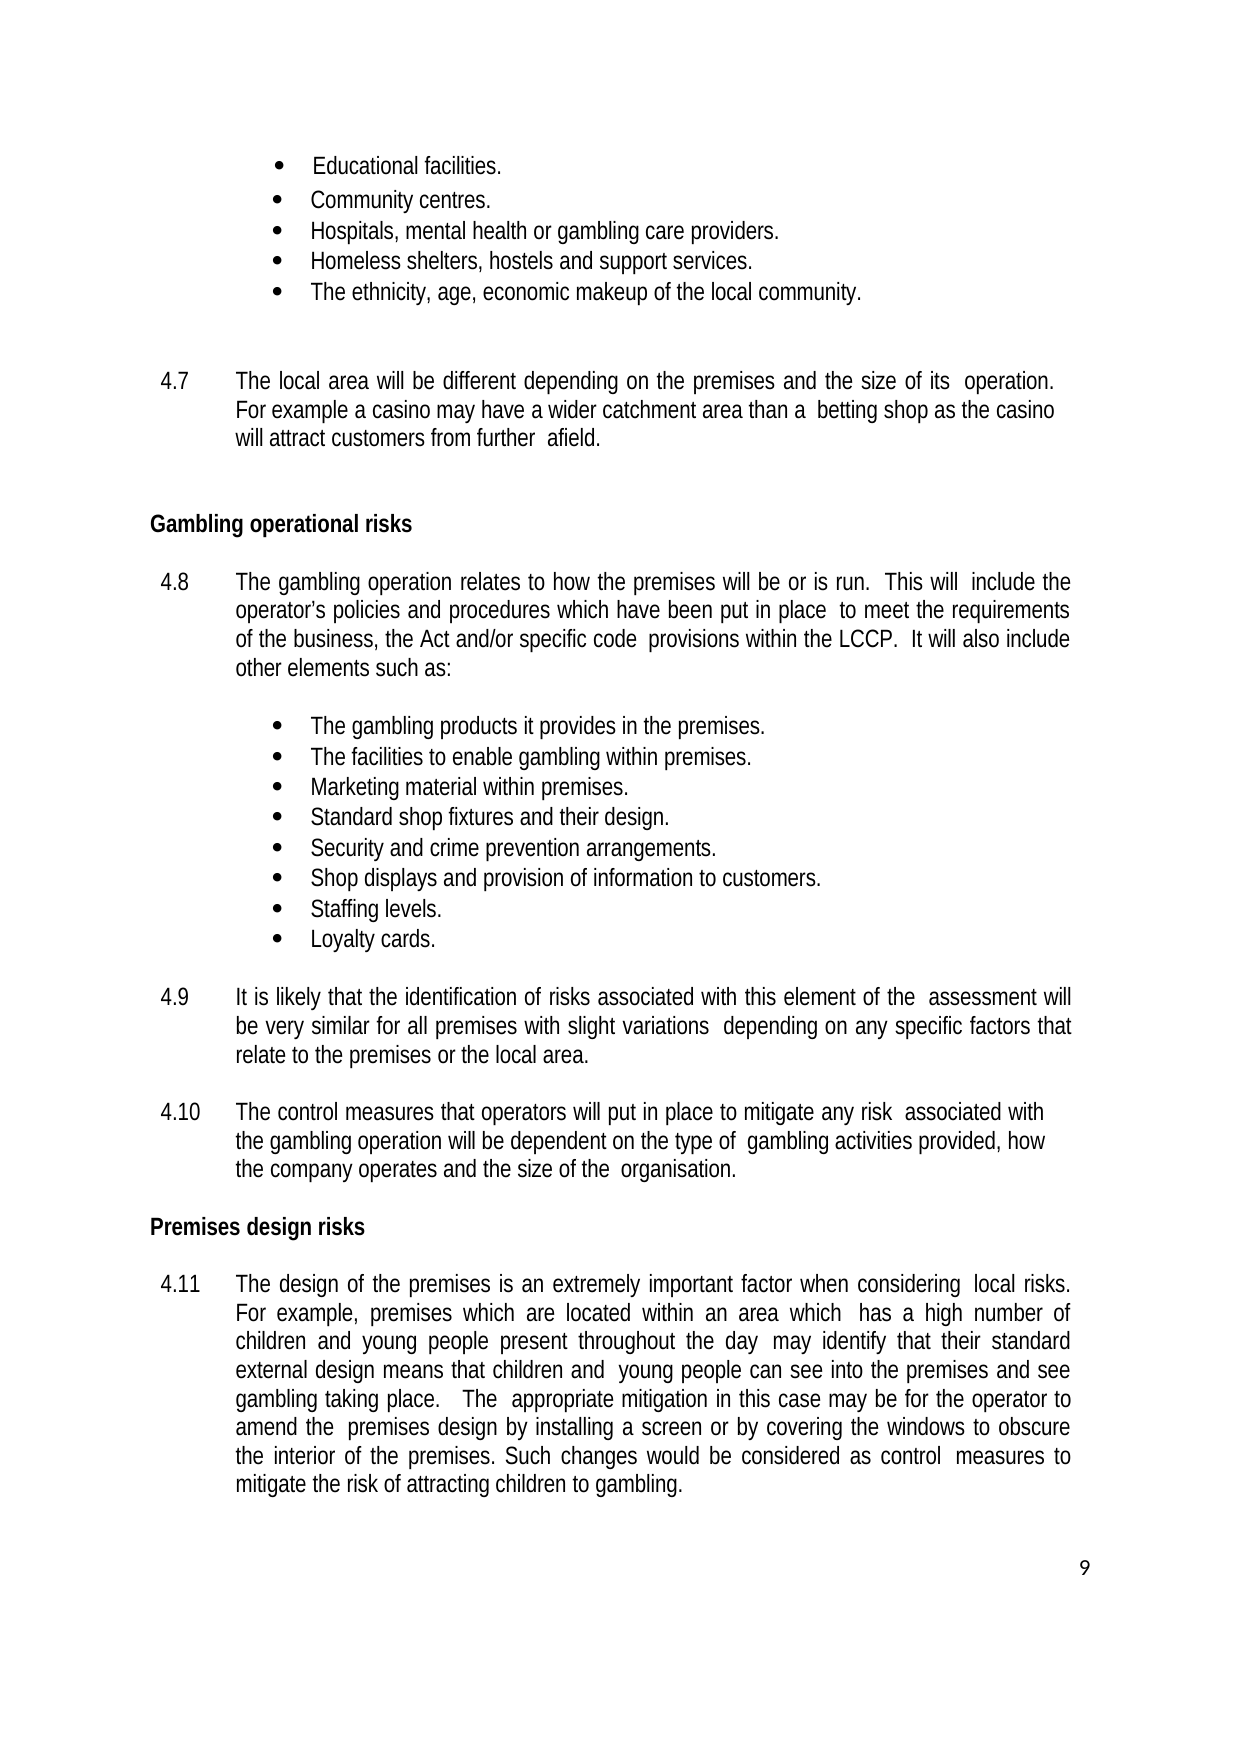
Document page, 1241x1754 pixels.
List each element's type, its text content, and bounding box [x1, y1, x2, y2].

list The design of the premises is an extremely important factor when considering local risks. For example, premises which are located within an area which has a high number of children and young people present throughout the day may identify that their standard external design means that children and young people can see into the premises and see gambling taking place. The appropriate mitigation in this case may be for the operator to amend the premises design by installing a screen or by covering the windows to obscure the interior of the premises. Such changes would be considered as control measures to mitigate the risk of attracting children to gambling. [160, 1269, 1071, 1498]
list The control measures that operators will put in place to mitigate any risk associated with the gambling operation will be dependent on the type of gambling activities provided, how the company operates and the size of the organisation. [160, 1097, 1045, 1183]
list It is likely that the identification of risks associated with this element of the assessment will be very similar for all premises with slight variations depending on any specific factors that relate to the premises or the local area. [160, 982, 1073, 1068]
list Loyalty cards. [273, 923, 1090, 954]
list Educational facilities. [275, 150, 1090, 181]
list Community centres. [273, 184, 1090, 215]
list Homeless shelters, hostels and support services. [273, 245, 1090, 276]
list The gambling products it provides in the premises. [273, 710, 1090, 741]
list The gambling operation relates to how the premises will be or is run. This will include the operator’s policies and procedures which have been put in place to meet the requirements of the business, the Act and/or specific code provisions within the LCCP. It will also include other elements such as: [160, 567, 1071, 681]
list Shop displays and provision of information to customers. [273, 862, 1090, 893]
list Security and crime prevention arrangements. [273, 832, 1090, 862]
text Gambling operational risks [150, 509, 1090, 538]
list Staffing levels. [273, 893, 1090, 923]
list Hospitals, mental health or gambling care providers. [273, 215, 1090, 245]
list The facilities to enable gambling within premises. [273, 741, 1090, 771]
text Premises design risks [150, 1212, 1090, 1240]
list Standard shop fixtures and their design. [273, 801, 1090, 832]
list Marketing material within premises. [273, 771, 1090, 801]
list The local area will be different depending on the premises and the size of its operation. For example a casino may have a wider catchment area than a betting shop as the casino will attract customers from further afield. [160, 366, 1055, 452]
list The ethnicity, age, economic makeup of the local community. [273, 276, 1090, 306]
